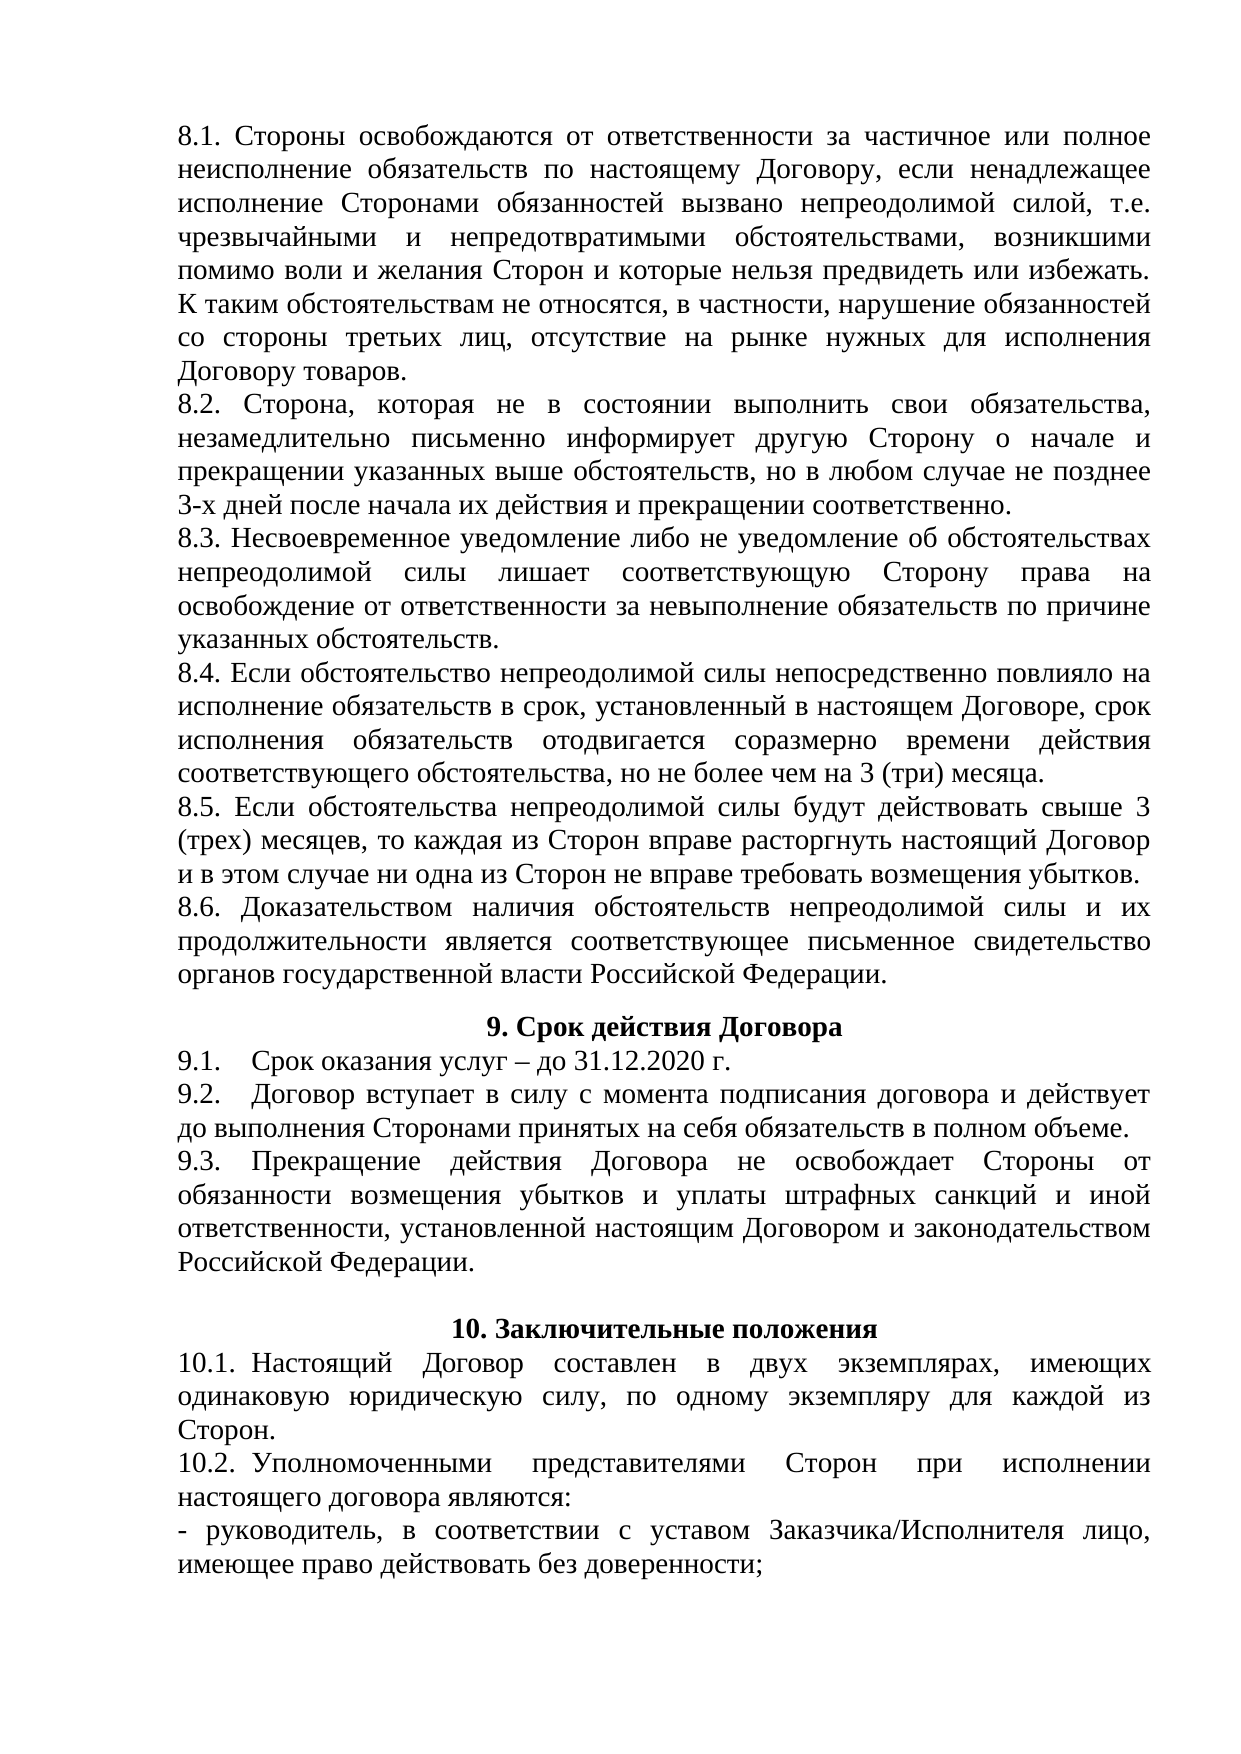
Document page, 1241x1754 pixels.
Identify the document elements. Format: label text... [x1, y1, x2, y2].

text 8.2. Сторона, которая не в состоянии выполнить свои обязательства, незамедлительно письменно информирует другую Сторону о начале и прекращении указанных выше обстоятельств, но в любом случае не позднее 3-х дней после начала их действия и прекращении соответственно. [177, 386, 1152, 521]
text 9. Срок действия Договора [177, 1009, 1152, 1043]
text 10. Заключительные положения [177, 1311, 1152, 1345]
list Договор вступает в силу с момента подписания договора и действует до выполнения Сторонами принятых на себя обязательств в полном объеме. [177, 1076, 1152, 1143]
list Настоящий Договор составлен в двух экземплярах, имеющих одинаковую юридическую силу, по одному экземпляру для каждой из Сторон. [177, 1345, 1152, 1445]
text 8.1. Стороны освобождаются от ответственности за частичное или полное неисполнение обязательств по настоящему Договору, если ненадлежащее исполнение Сторонами обязанностей вызвано непреодолимой силой, т.е. чрезвычайными и непредотвратимыми обстоятельствами, возникшими помимо воли и желания Сторон и которые нельзя предвидеть или избежать. К таким обстоятельствам не относятся, в частности, нарушение обязанностей со стороны третьих лиц, отсутствие на рынке нужных для исполнения Договору товаров. [177, 118, 1152, 386]
list Прекращение действия Договора не освобождает Стороны от обязанности возмещения убытков и уплаты штрафных санкций и иной ответственности, установленной настоящим Договором и законодательством Российской Федерации. [177, 1143, 1152, 1278]
text 8.6. Доказательством наличия обстоятельств непреодолимой силы и их продолжительности является соответствующее письменное свидетельство органов государственной власти Российской Федерации. [177, 889, 1152, 990]
list Срок оказания услуг – до 31.12.2020 г. [177, 1043, 1152, 1076]
text 8.5. Если обстоятельства непреодолимой силы будут действовать свыше 3 (трех) месяцев, то каждая из Сторон вправе расторгнуть настоящий Договор и в этом случае ни одна из Сторон не вправе требовать возмещения убытков. [177, 789, 1152, 889]
text 8.4. Если обстоятельство непреодолимой силы непосредственно повлияло на исполнение обязательств в срок, установленный в настоящем Договоре, срок исполнения обязательств отодвигается соразмерно времени действия соответствующего обстоятельства, но не более чем на 3 (три) месяца. [177, 655, 1152, 789]
text 8.3. Несвоевременное уведомление либо не уведомление об обстоятельствах непреодолимой силы лишает соответствующую Сторону права на освобождение от ответственности за невыполнение обязательств по причине указанных обстоятельств. [177, 521, 1152, 655]
text - руководитель, в соответствии с уставом Заказчика/Исполнителя лицо, имеющее право действовать без доверенности; [177, 1512, 1152, 1579]
list Уполномоченными представителями Сторон при исполнении настоящего договора являются: [177, 1445, 1152, 1512]
